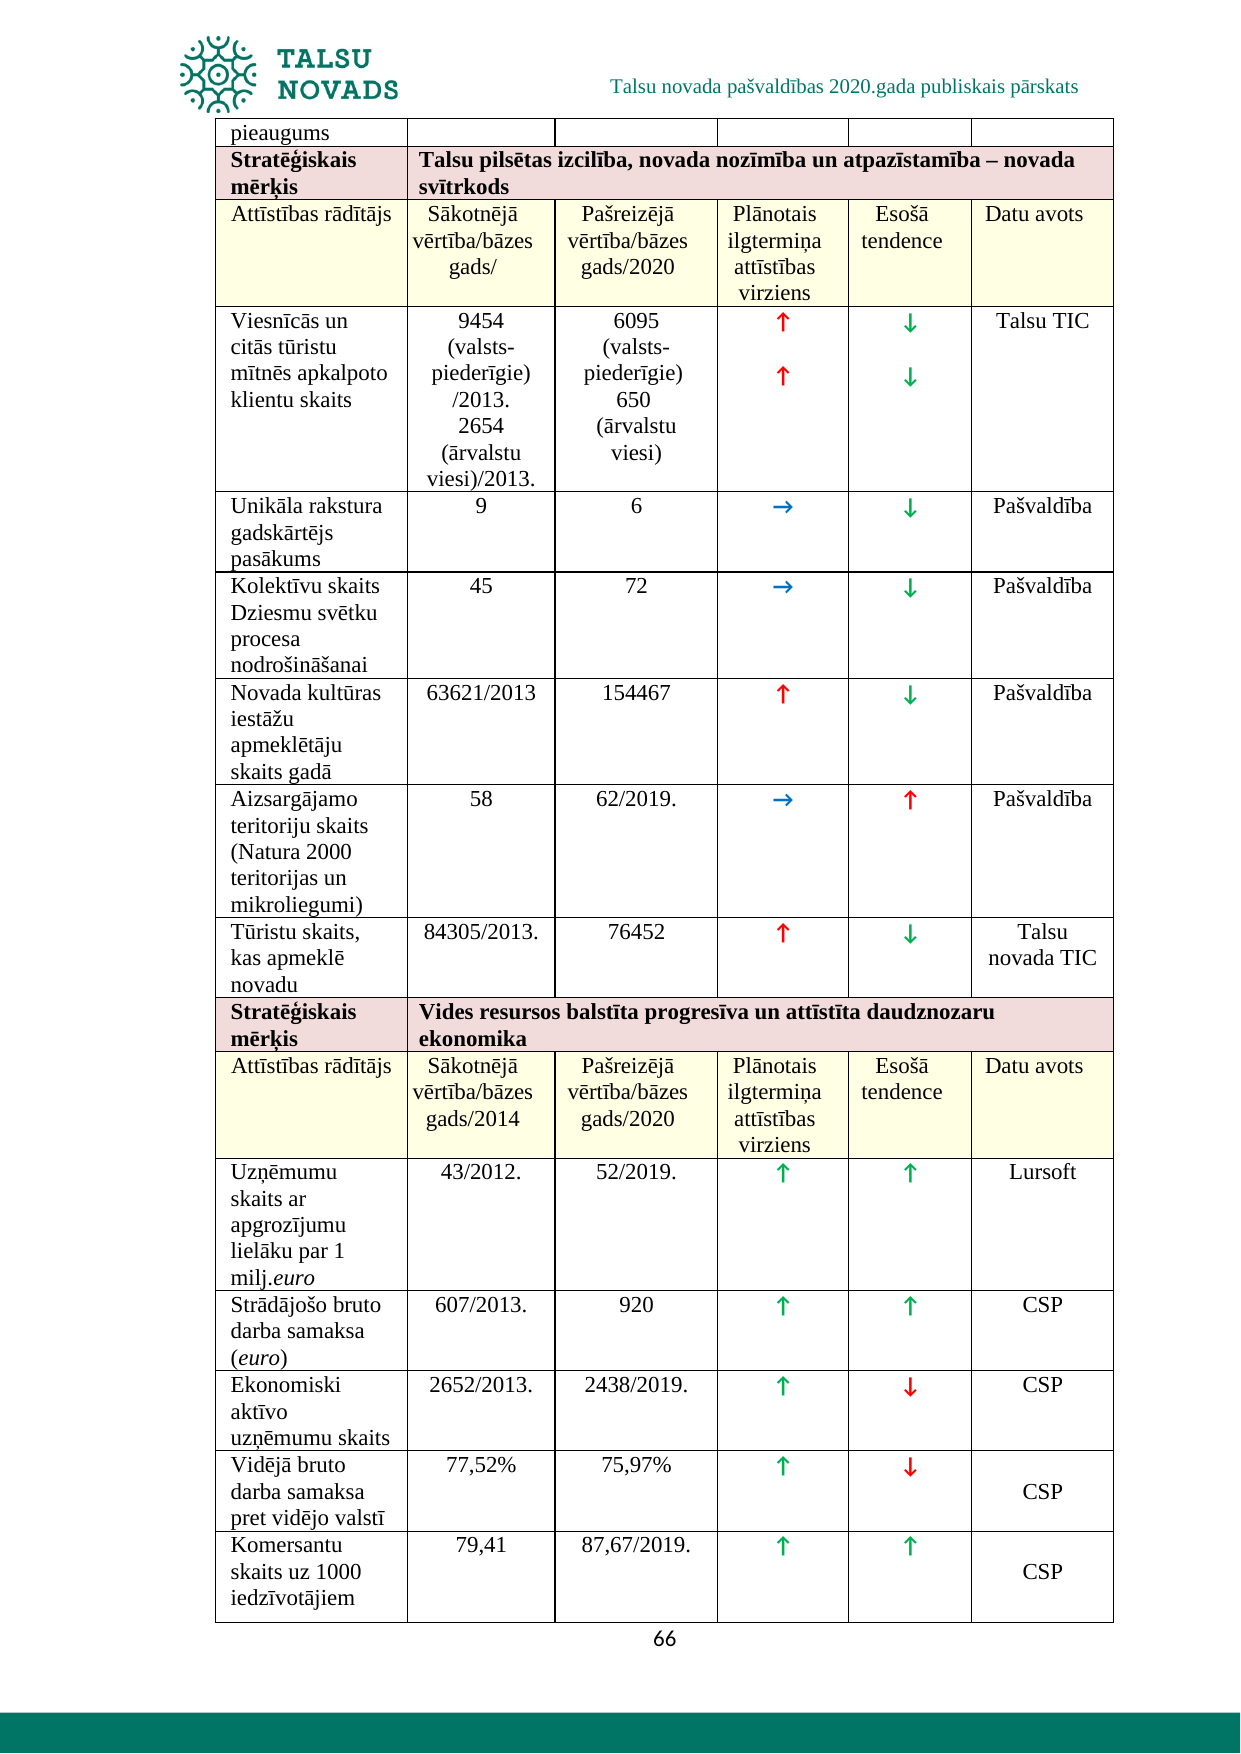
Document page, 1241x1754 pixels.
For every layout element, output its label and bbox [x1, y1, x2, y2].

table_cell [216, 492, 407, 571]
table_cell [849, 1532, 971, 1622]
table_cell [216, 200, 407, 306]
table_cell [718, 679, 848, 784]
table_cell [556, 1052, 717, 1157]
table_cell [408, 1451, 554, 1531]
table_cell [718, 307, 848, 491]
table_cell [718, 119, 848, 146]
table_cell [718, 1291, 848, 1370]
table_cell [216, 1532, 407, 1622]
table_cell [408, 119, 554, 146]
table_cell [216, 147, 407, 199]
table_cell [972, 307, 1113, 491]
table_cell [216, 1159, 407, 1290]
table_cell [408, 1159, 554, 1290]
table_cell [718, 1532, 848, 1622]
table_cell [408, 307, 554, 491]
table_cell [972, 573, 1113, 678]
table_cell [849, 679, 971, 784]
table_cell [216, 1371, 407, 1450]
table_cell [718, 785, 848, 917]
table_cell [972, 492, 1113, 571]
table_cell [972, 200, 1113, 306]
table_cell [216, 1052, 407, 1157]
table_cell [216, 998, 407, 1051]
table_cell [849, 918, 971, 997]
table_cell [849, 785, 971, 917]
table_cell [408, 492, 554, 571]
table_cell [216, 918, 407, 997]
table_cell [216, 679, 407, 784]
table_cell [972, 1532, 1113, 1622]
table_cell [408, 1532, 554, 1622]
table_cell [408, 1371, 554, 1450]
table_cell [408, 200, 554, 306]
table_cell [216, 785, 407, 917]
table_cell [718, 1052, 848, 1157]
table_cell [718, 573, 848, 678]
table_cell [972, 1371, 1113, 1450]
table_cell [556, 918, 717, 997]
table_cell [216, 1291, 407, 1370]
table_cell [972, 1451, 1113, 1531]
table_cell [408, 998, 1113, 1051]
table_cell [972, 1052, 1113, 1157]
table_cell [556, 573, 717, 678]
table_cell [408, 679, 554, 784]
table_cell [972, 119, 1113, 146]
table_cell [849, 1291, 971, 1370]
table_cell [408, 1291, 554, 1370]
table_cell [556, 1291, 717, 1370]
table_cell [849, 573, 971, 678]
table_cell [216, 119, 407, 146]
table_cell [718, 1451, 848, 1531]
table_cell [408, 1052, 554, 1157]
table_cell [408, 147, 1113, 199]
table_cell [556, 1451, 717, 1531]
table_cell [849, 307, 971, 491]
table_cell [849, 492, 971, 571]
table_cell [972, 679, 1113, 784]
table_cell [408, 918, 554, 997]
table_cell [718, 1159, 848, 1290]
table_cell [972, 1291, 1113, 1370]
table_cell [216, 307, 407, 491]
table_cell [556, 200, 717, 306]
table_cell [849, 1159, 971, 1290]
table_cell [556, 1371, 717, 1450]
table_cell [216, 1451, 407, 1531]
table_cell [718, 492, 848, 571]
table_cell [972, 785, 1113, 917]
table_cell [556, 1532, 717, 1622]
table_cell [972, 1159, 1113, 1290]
picture [180, 36, 398, 113]
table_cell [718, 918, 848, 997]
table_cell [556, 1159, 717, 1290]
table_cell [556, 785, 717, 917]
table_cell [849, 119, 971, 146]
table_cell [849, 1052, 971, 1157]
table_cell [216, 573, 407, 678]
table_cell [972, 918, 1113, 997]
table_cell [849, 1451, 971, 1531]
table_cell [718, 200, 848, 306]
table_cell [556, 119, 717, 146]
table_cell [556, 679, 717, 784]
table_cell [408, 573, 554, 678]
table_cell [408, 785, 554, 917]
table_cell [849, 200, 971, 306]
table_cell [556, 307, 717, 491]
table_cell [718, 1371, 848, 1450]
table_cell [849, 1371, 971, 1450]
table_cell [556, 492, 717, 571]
